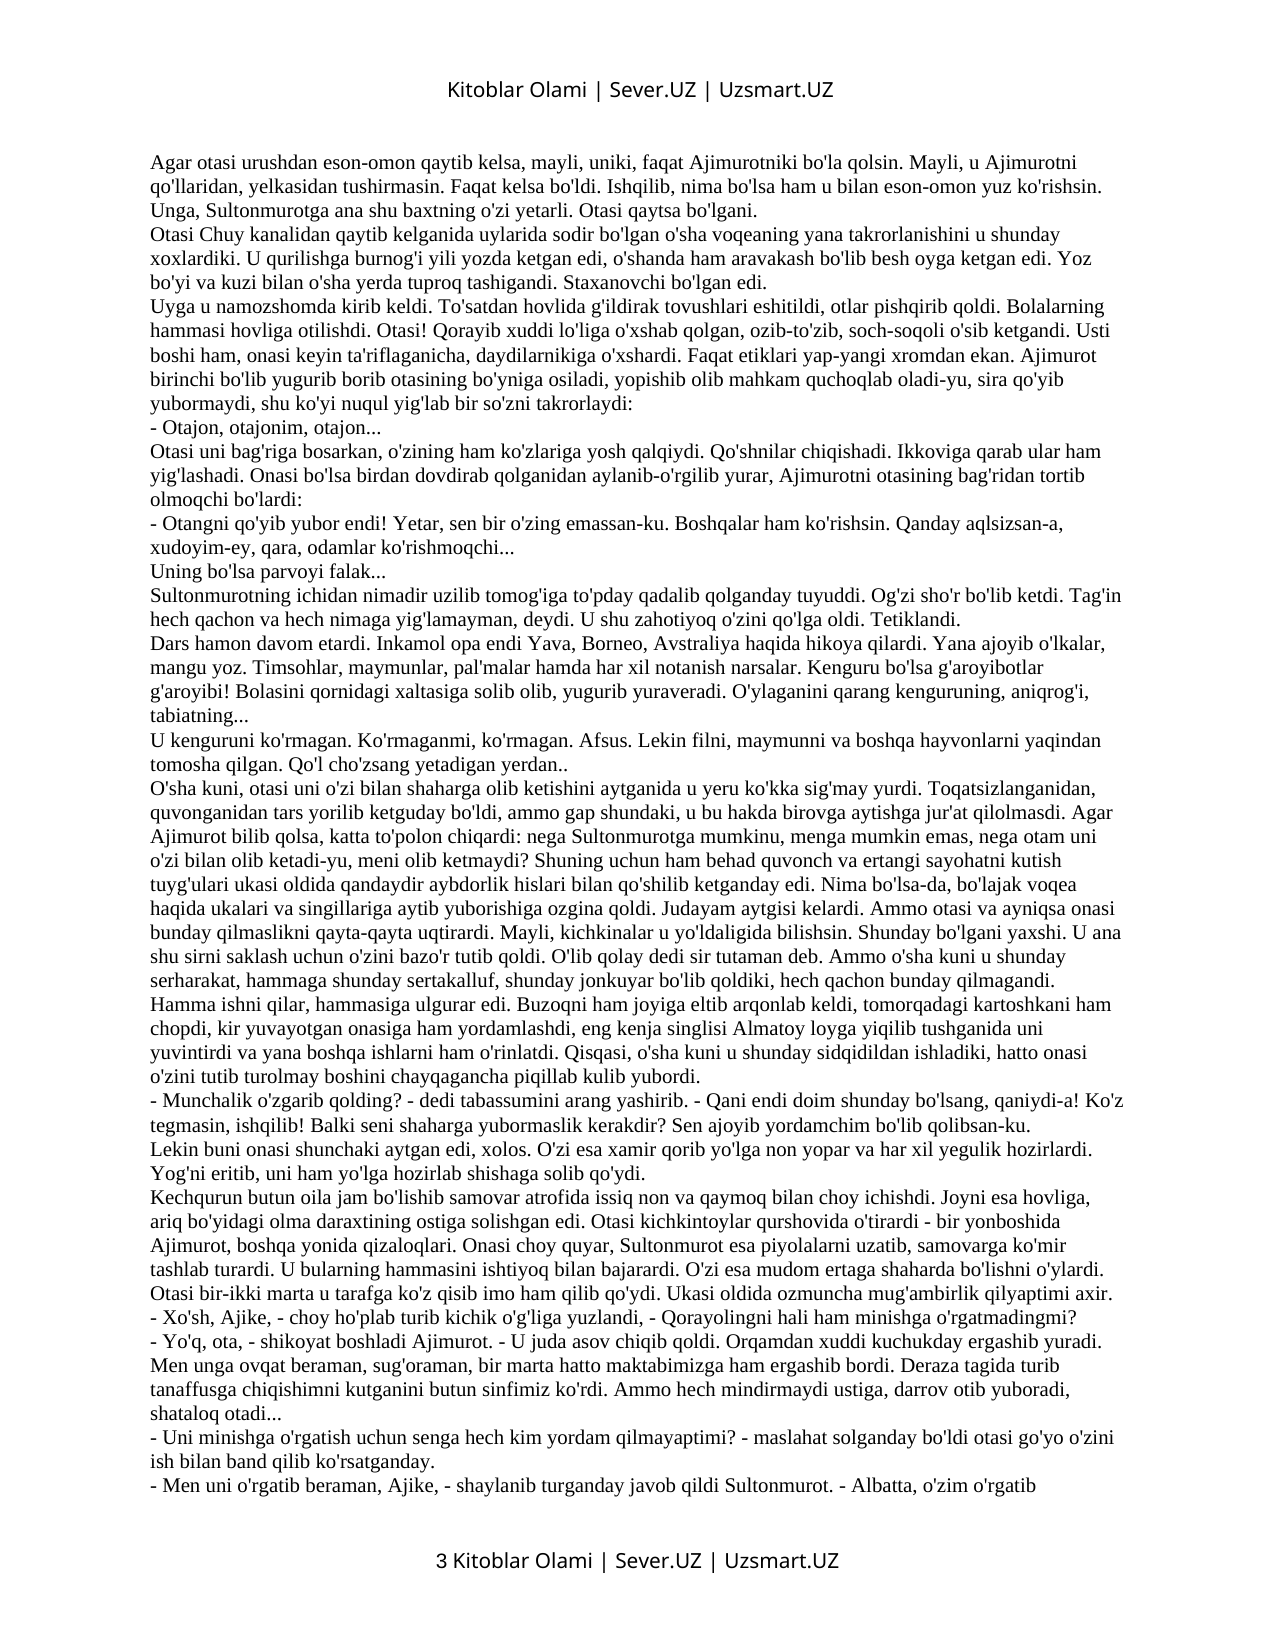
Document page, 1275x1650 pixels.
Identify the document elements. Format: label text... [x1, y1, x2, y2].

text - Munchalik o'zgarib qolding? - dedi tabassumini arang yashirib. - Qani endi doim shunday bo'lsang, qaniydi-a! Ko'z tegmasin, ishqilib! Balki seni shaharga yubormaslik kerakdir? Sen ajoyib yordamchim bo'lib qolibsan-ku. [150, 1088, 1125, 1137]
text Sultonmurotning ichidan nimadir uzilib tomog'iga to'pday qadalib qolganday tuyuddi. Og'zi sho'r bo'lib ketdi. Tag'in hech qachon va hech nimaga yig'lamayman, deydi. U shu zahotiyoq o'zini qo'lga oldi. Tetiklandi. [150, 583, 1125, 631]
text - Xo'sh, Ajike, - choy ho'plab turib kichik o'g'liga yuzlandi, - Qorayolingni hali ham minishga o'rgatmadingmi? [150, 1305, 1125, 1329]
text - Otajon, otajonim, otajon... [150, 415, 1125, 439]
text Kechqurun butun oila jam bo'lishib samovar atrofida issiq non va qaymoq bilan choy ichishdi. Joyni esa hovliga, ariq bo'yidagi olma daraxtining ostiga solishgan edi. Otasi kichkintoylar qurshovida o'tirardi - bir yonboshida Ajimurot, boshqa yonida qizaloqlari. Onasi choy quyar, Sultonmurot esa piyolalarni uzatib, samovarga ko'mir tashlab turardi. U bularning hammasini ishtiyoq bilan bajarardi. O'zi esa mudom ertaga shaharda bo'lishni o'ylardi. Otasi bir-ikki marta u tarafga ko'z qisib imo ham qilib qo'ydi. Ukasi oldida ozmuncha mug'ambirlik qilyaptimi axir. [150, 1185, 1125, 1305]
text Otasi Chuy kanalidan qaytib kelganida uylarida sodir bo'lgan o'sha voqeaning yana takrorlanishini u shunday xoxlardiki. U qurilishga burnog'i yili yozda ketgan edi, o'shanda ham aravakash bo'lib besh oyga ketgan edi. Yoz bo'yi va kuzi bilan o'sha yerda tuproq tashigandi. Staxanovchi bo'lgan edi. [150, 222, 1125, 294]
text U kenguruni ko'rmagan. Ko'rmaganmi, ko'rmagan. Afsus. Lekin filni, maymunni va boshqa hayvonlarni yaqindan tomosha qilgan. Qo'l cho'zsang yetadigan yerdan.. [150, 727, 1125, 776]
text - Otangni qo'yib yubor endi! Yetar, sen bir o'zing emassan-ku. Boshqalar ham ko'rishsin. Qanday aqlsizsan-a, xudoyim-ey, qara, odamlar ko'rishmoqchi... [150, 511, 1125, 559]
text Otasi uni bag'riga bosarkan, o'zining ham ko'zlariga yosh qalqiydi. Qo'shnilar chiqishadi. Ikkoviga qarab ular ham yig'lashadi. Onasi bo'lsa birdan dovdirab qolganidan aylanib-o'rgilib yurar, Ajimurotni otasining bag'ridan tortib olmoqchi bo'lardi: [150, 439, 1125, 511]
text Dars hamon davom etardi. Inkamol opa endi Yava, Borneo, Avstraliya haqida hikoya qilardi. Yana ajoyib o'lkalar, mangu yoz. Timsohlar, maymunlar, pal'malar hamda har xil notanish narsalar. Kenguru bo'lsa g'aroyibotlar g'aroyibi! Bolasini qornidagi xaltasiga solib olib, yugurib yuraveradi. O'ylaganini qarang kenguruning, aniqrog'i, tabiatning... [150, 631, 1125, 727]
text Agar otasi urushdan eson-omon qaytib kelsa, mayli, uniki, faqat Ajimurotniki bo'la qolsin. Mayli, u Ajimurotni qo'llaridan, yelkasidan tushirmasin. Faqat kelsa bo'ldi. Ishqilib, nima bo'lsa ham u bilan eson-omon yuz ko'rishsin. Unga, Sultonmurotga ana shu baxtning o'zi yetarli. Otasi qaytsa bo'lgani. [150, 150, 1125, 222]
text Uning bo'lsa parvoyi falak... [150, 559, 1125, 583]
text - Yo'q, ota, - shikoyat boshladi Ajimurot. - U juda asov chiqib qoldi. Orqamdan xuddi kuchukday ergashib yuradi. Men unga ovqat beraman, sug'oraman, bir marta hatto maktabimizga ham ergashib bordi. Deraza tagida turib tanaffusga chiqishimni kutganini butun sinfimiz ko'rdi. Ammo hech mindirmaydi ustiga, darrov otib yuboradi, shataloq otadi... [150, 1329, 1125, 1425]
text Uyga u namozshomda kirib keldi. To'satdan hovlida g'ildirak tovushlari eshitildi, otlar pishqirib qoldi. Bolalarning hammasi hovliga otilishdi. Otasi! Qorayib xuddi lo'liga o'xshab qolgan, ozib-to'zib, soch-soqoli o'sib ketgandi. Usti boshi ham, onasi keyin ta'riflaganicha, daydilarnikiga o'xshardi. Faqat etiklari yap-yangi xromdan ekan. Ajimurot birinchi bo'lib yugurib borib otasining bo'yniga osiladi, yopishib olib mahkam quchoqlab oladi-yu, sira qo'yib yubormaydi, shu ko'yi nuqul yig'lab bir so'zni takrorlaydi: [150, 294, 1125, 415]
text Lekin buni onasi shunchaki aytgan edi, xolos. O'zi esa xamir qorib yo'lga non yopar va har xil yegulik hozirlardi. Yog'ni eritib, uni ham yo'lga hozirlab shishaga solib qo'ydi. [150, 1137, 1125, 1185]
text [150, 1473, 1125, 1497]
text - Uni minishga o'rgatish uchun senga hech kim yordam qilmayaptimi? - maslahat solganday bo'ldi otasi go'yo o'zini ish bilan band qilib ko'rsatganday. [150, 1425, 1125, 1473]
text O'sha kuni, otasi uni o'zi bilan shaharga olib ketishini aytganida u yeru ko'kka sig'may yurdi. Toqatsizlanganidan, quvonganidan tars yorilib ketguday bo'ldi, ammo gap shundaki, u bu hakda birovga aytishga jur'at qilolmasdi. Agar Ajimurot bilib qolsa, katta to'polon chiqardi: nega Sultonmurotga mumkinu, menga mumkin emas, nega otam uni o'zi bilan olib ketadi-yu, meni olib ketmaydi? Shuning uchun ham behad quvonch va ertangi sayohatni kutish tuyg'ulari ukasi oldida qandaydir aybdorlik hislari bilan qo'shilib ketganday edi. Nima bo'lsa-da, bo'lajak voqea haqida ukalari va singillariga aytib yuborishiga ozgina qoldi. Judayam aytgisi kelardi. Ammo otasi va ayniqsa onasi bunday qilmaslikni qayta-qayta uqtirardi. Mayli, kichkinalar u yo'ldaligida bilishsin. Shunday bo'lgani yaxshi. U ana shu sirni saklash uchun o'zini bazo'r tutib qoldi. O'lib qolay dedi sir tutaman deb. Ammo o'sha kuni u shunday serharakat, hammaga shunday sertakalluf, shunday jonkuyar bo'lib qoldiki, hech qachon bunday qilmagandi. Hamma ishni qilar, hammasiga ulgurar edi. Buzoqni ham joyiga eltib arqonlab keldi, tomorqadagi kartoshkani ham chopdi, kir yuvayotgan onasiga ham yordamlashdi, eng kenja singlisi Almatoy loyga yiqilib tushganida uni yuvintirdi va yana boshqa ishlarni ham o'rinlatdi. Qisqasi, o'sha kuni u shunday sidqidildan ishladiki, hatto onasi o'zini tutib turolmay boshini chayqagancha piqillab kulib yubordi. [150, 776, 1125, 1088]
